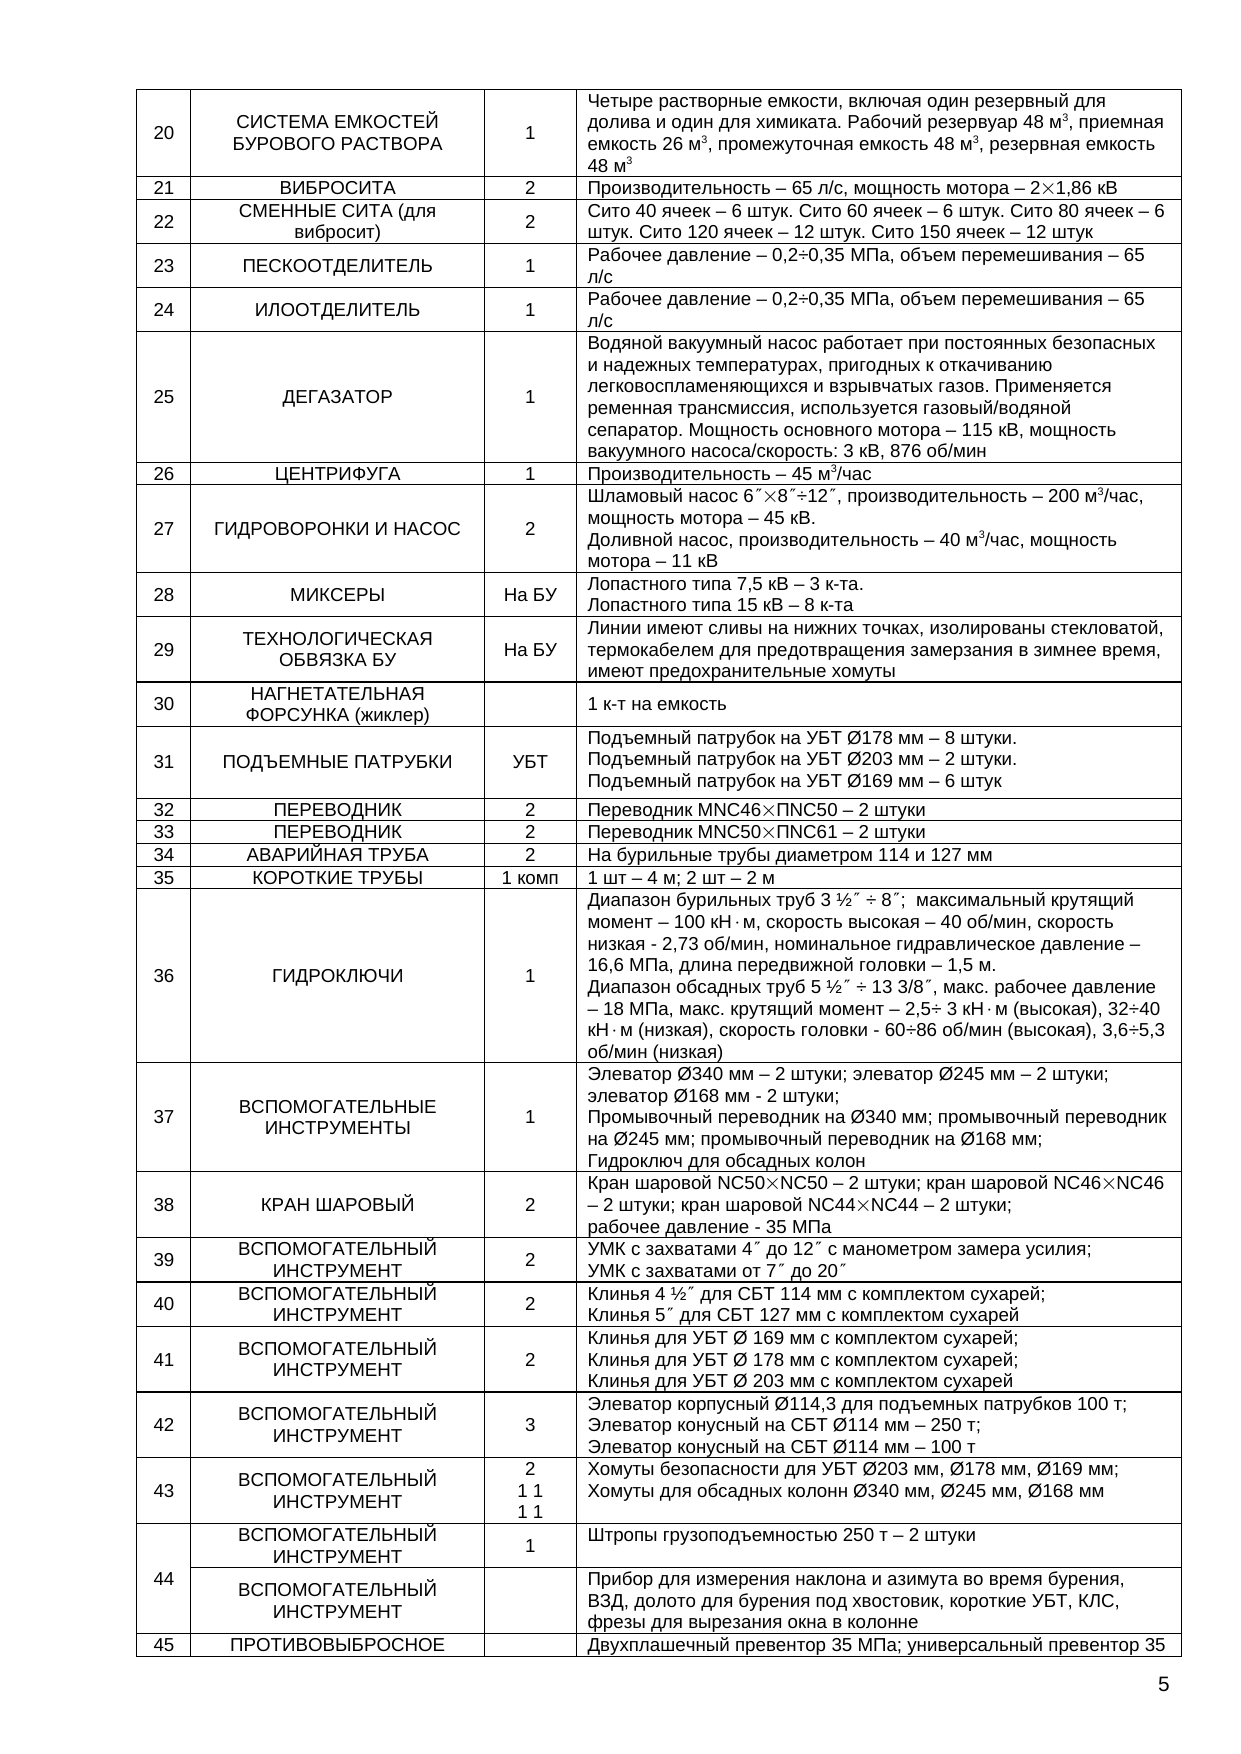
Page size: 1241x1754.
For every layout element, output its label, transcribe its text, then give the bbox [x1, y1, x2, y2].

table_cell ЦЕНТРИФУГА [191, 463, 484, 484]
table_cell 42 [137, 1393, 190, 1457]
table_cell 1 [485, 889, 576, 1062]
table_cell МИКСЕРЫ [191, 573, 484, 616]
table_cell Производительность – 45 м3/час [577, 463, 1181, 484]
table_cell 29 [137, 617, 190, 681]
table_cell 41 [137, 1327, 190, 1391]
table_cell Клинья 4 ½ для СБТ 114 мм с комплектом сухарей; Клинья 5 для СБТ 127 мм с комплектом сухарей [577, 1283, 1181, 1326]
table_cell 37 [137, 1063, 190, 1171]
table_cell 32 [137, 799, 190, 820]
table_cell Четыре растворные емкости, включая один резервный для долива и один для химиката. Рабочий резервуар 48 м3, приемная емкость 26 м3, промежуточная емкость 48 м3, резервная емкость 48 м3 [577, 90, 1181, 176]
table_cell 45 [137, 1634, 190, 1656]
table_cell 2 [485, 799, 576, 820]
table_cell 24 [137, 288, 190, 331]
table_cell СИСТЕМА ЕМКОСТЕЙ БУРОВОГО РАСТВОРА [191, 90, 484, 176]
table_cell На БУ [485, 617, 576, 681]
table_cell ПЕРЕВОДНИК [191, 821, 484, 843]
table_cell 1 [485, 244, 576, 287]
table_cell Линии имеют сливы на нижних точках, изолированы стекловатой, термокабелем для предотвращения замерзания в зимнее время, имеют предохранительные хомуты [577, 617, 1181, 681]
table_cell 2 [485, 1327, 576, 1391]
table_cell ПЕРЕВОДНИК [191, 799, 484, 820]
table_cell Кран шаровой NC50NC50 – 2 штуки; кран шаровой NC46NC46 – 2 штуки; кран шаровой NC44NC44 – 2 штуки; рабочее давление - 35 МПа [577, 1172, 1181, 1237]
table_cell СМЕННЫЕ СИТА (для вибросит) [191, 200, 484, 243]
table_cell Прибор для измерения наклона и азимута во время бурения, ВЗД, долото для бурения под хвостовик, короткие УБТ, КЛС, фрезы для вырезания окна в колонне [577, 1568, 1181, 1633]
table_cell 2 [485, 1283, 576, 1326]
table_cell Элеватор корпусный Ø114,3 для подъемных патрубков 100 т; Элеватор конусный на СБТ Ø114 мм – 250 т; Элеватор конусный на СБТ Ø114 мм – 100 т [577, 1393, 1181, 1457]
table_cell Производительность – 65 л/с, мощность мотора – 21,86 кВ [577, 177, 1181, 199]
table_cell Рабочее давление – 0,2÷0,35 МПа, объем перемешивания – 65 л/с [577, 244, 1181, 287]
table_cell 25 [137, 332, 190, 462]
table_cell 1 [485, 1063, 576, 1171]
table_cell Подъемный патрубок на УБТ Ø178 мм – 8 штуки. Подъемный патрубок на УБТ Ø203 мм – 2 штуки. Подъемный патрубок на УБТ Ø169 мм – 6 штук [577, 727, 1181, 797]
table_cell На БУ [485, 573, 576, 616]
table_cell 36 [137, 889, 190, 1062]
table_cell ВСПОМОГАТЕЛЬНЫЙ ИНСТРУМЕНТ [191, 1568, 484, 1633]
table_cell ТЕХНОЛОГИЧЕСКАЯ ОБВЯЗКА БУ [191, 617, 484, 681]
table_cell [485, 683, 576, 726]
table_cell УМК с захватами 4 до 12 с манометром замера усилия; УМК с захватами от 7 до 20 [577, 1238, 1181, 1281]
table_cell Штропы грузоподъемностью 250 т – 2 штуки [577, 1524, 1181, 1567]
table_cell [191, 1634, 484, 1656]
table_cell 38 [137, 1172, 190, 1237]
table_cell ВИБРОСИТА [191, 177, 484, 199]
table_cell ГИДРОКЛЮЧИ [191, 889, 484, 1062]
table_cell 39 [137, 1238, 190, 1281]
table_cell ПОДЪЕМНЫЕ ПАТРУБКИ [191, 727, 484, 797]
table_cell 1 к-т на емкость [577, 683, 1181, 726]
table_cell 2 [485, 821, 576, 843]
table_cell 1 [485, 463, 576, 484]
table_cell 27 [137, 485, 190, 572]
table_cell 22 [137, 200, 190, 243]
table_cell 20 [137, 90, 190, 176]
table_cell 30 [137, 683, 190, 726]
table_cell 34 [137, 844, 190, 866]
table_cell 1 комп [485, 867, 576, 888]
table_cell [485, 1568, 576, 1633]
table_cell 1 [485, 288, 576, 331]
table_cell 28 [137, 573, 190, 616]
table_cell АВАРИЙНАЯ ТРУБА [191, 844, 484, 866]
table_cell ВСПОМОГАТЕЛЬНЫЙ ИНСТРУМЕНТ [191, 1327, 484, 1391]
table_cell Элеватор Ø340 мм – 2 штуки; элеватор Ø245 мм – 2 штуки; элеватор Ø168 мм - 2 штуки; Промывочный переводник на Ø340 мм; промывочный переводник на Ø245 мм; промывочный переводник на Ø168 мм; Гидроключ для обсадных колон [577, 1063, 1181, 1171]
table_cell Диапазон бурильных труб 3 ½ ÷ 8; максимальный крутящий момент – 100 кНм, скорость высокая – 40 об/мин, скорость низкая - 2,73 об/мин, номинальное гидравлическое давление – 16,6 МПа, длина передвижной головки – 1,5 м. Диапазон обсадных труб 5 ½ ÷ 13 3/8, макс. рабочее давление – 18 МПа, макс. крутящий момент – 2,5÷ 3 кНм (высокая), 32÷40 кНм (низкая), скорость головки - 60÷86 об/мин (высокая), 3,6÷5,3 об/мин (низкая) [577, 889, 1181, 1062]
table_cell 2 [485, 844, 576, 866]
table_cell ВСПОМОГАТЕЛЬНЫЙ ИНСТРУМЕНТ [191, 1238, 484, 1281]
table_cell 44 [137, 1524, 190, 1633]
table_cell 43 [137, 1458, 190, 1523]
table_cell ГИДРОВОРОНКИ И НАСОС [191, 485, 484, 572]
table_cell 21 [137, 177, 190, 199]
table_cell 2 [485, 1172, 576, 1237]
table_cell ВСПОМОГАТЕЛЬНЫЙ ИНСТРУМЕНТ [191, 1524, 484, 1567]
table_cell Лопастного типа 7,5 кВ – 3 к-та. Лопастного типа 15 кВ – 8 к-та [577, 573, 1181, 616]
table_cell 2 [485, 1238, 576, 1281]
table_cell КОРОТКИЕ ТРУБЫ [191, 867, 484, 888]
table_cell 26 [137, 463, 190, 484]
table_cell Шламовый насос 68÷12, производительность – 200 м3/час, мощность мотора – 45 кВ. Доливной насос, производительность – 40 м3/час, мощность мотора – 11 кВ [577, 485, 1181, 572]
table_cell НАГНЕТАТЕЛЬНАЯ ФОРСУНКА (жиклер) [191, 683, 484, 726]
table_cell 2 [485, 200, 576, 243]
table_cell ВСПОМОГАТЕЛЬНЫЙ ИНСТРУМЕНТ [191, 1393, 484, 1457]
table_cell КРАН ШАРОВЫЙ [191, 1172, 484, 1237]
table_cell 2 [485, 177, 576, 199]
table_cell На бурильные трубы диаметром 114 и 127 мм [577, 844, 1181, 866]
table_cell ВСПОМОГАТЕЛЬНЫЙ ИНСТРУМЕНТ [191, 1283, 484, 1326]
table_cell 23 [137, 244, 190, 287]
table_cell 35 [137, 867, 190, 888]
table_cell 33 [137, 821, 190, 843]
table_cell Переводник МNC50ПNC61 – 2 штуки [577, 821, 1181, 843]
table_cell Переводник МNC46ПNC50 – 2 штуки [577, 799, 1181, 820]
table_cell 1 [485, 332, 576, 462]
table_cell 1 [485, 1524, 576, 1567]
table_cell 1 [485, 90, 576, 176]
table_cell УБТ [485, 727, 576, 797]
table_cell 31 [137, 727, 190, 797]
table_cell ИЛООТДЕЛИТЕЛЬ [191, 288, 484, 331]
table_cell [485, 1634, 576, 1656]
table_cell Водяной вакуумный насос работает при постоянных безопасных и надежных температурах, пригодных к откачиванию легковоспламеняющихся и взрывчатых газов. Применяется ременная трансмиссия, используется газовый/водяной сепаратор. Мощность основного мотора – 115 кВ, мощность вакуумного насоса/скорость: 3 кВ, 876 об/мин [577, 332, 1181, 462]
table_cell Сито 40 ячеек – 6 штук. Сито 60 ячеек – 6 штук. Сито 80 ячеек – 6 штук. Сито 120 ячеек – 12 штук. Сито 150 ячеек – 12 штук [577, 200, 1181, 243]
table_cell 2 1 1 1 1 [485, 1458, 576, 1523]
table_cell ВСПОМОГАТЕЛЬНЫЕ ИНСТРУМЕНТЫ [191, 1063, 484, 1171]
table_cell ДЕГАЗАТОР [191, 332, 484, 462]
table_cell 3 [485, 1393, 576, 1457]
table_cell ВСПОМОГАТЕЛЬНЫЙ ИНСТРУМЕНТ [191, 1458, 484, 1523]
table_cell 2 [485, 485, 576, 572]
table_cell 1 шт – 4 м; 2 шт – 2 м [577, 867, 1181, 888]
table_cell Клинья для УБТ Ø 169 мм с комплектом сухарей; Клинья для УБТ Ø 178 мм с комплектом сухарей; Клинья для УБТ Ø 203 мм с комплектом сухарей [577, 1327, 1181, 1391]
table_cell Рабочее давление – 0,2÷0,35 МПа, объем перемешивания – 65 л/с [577, 288, 1181, 331]
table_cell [577, 1634, 1181, 1656]
table_cell ПЕСКООТДЕЛИТЕЛЬ [191, 244, 484, 287]
table_cell 40 [137, 1283, 190, 1326]
table_cell Хомуты безопасности для УБТ Ø203 мм, Ø178 мм, Ø169 мм; Хомуты для обсадных колонн Ø340 мм, Ø245 мм, Ø168 мм [577, 1458, 1181, 1523]
